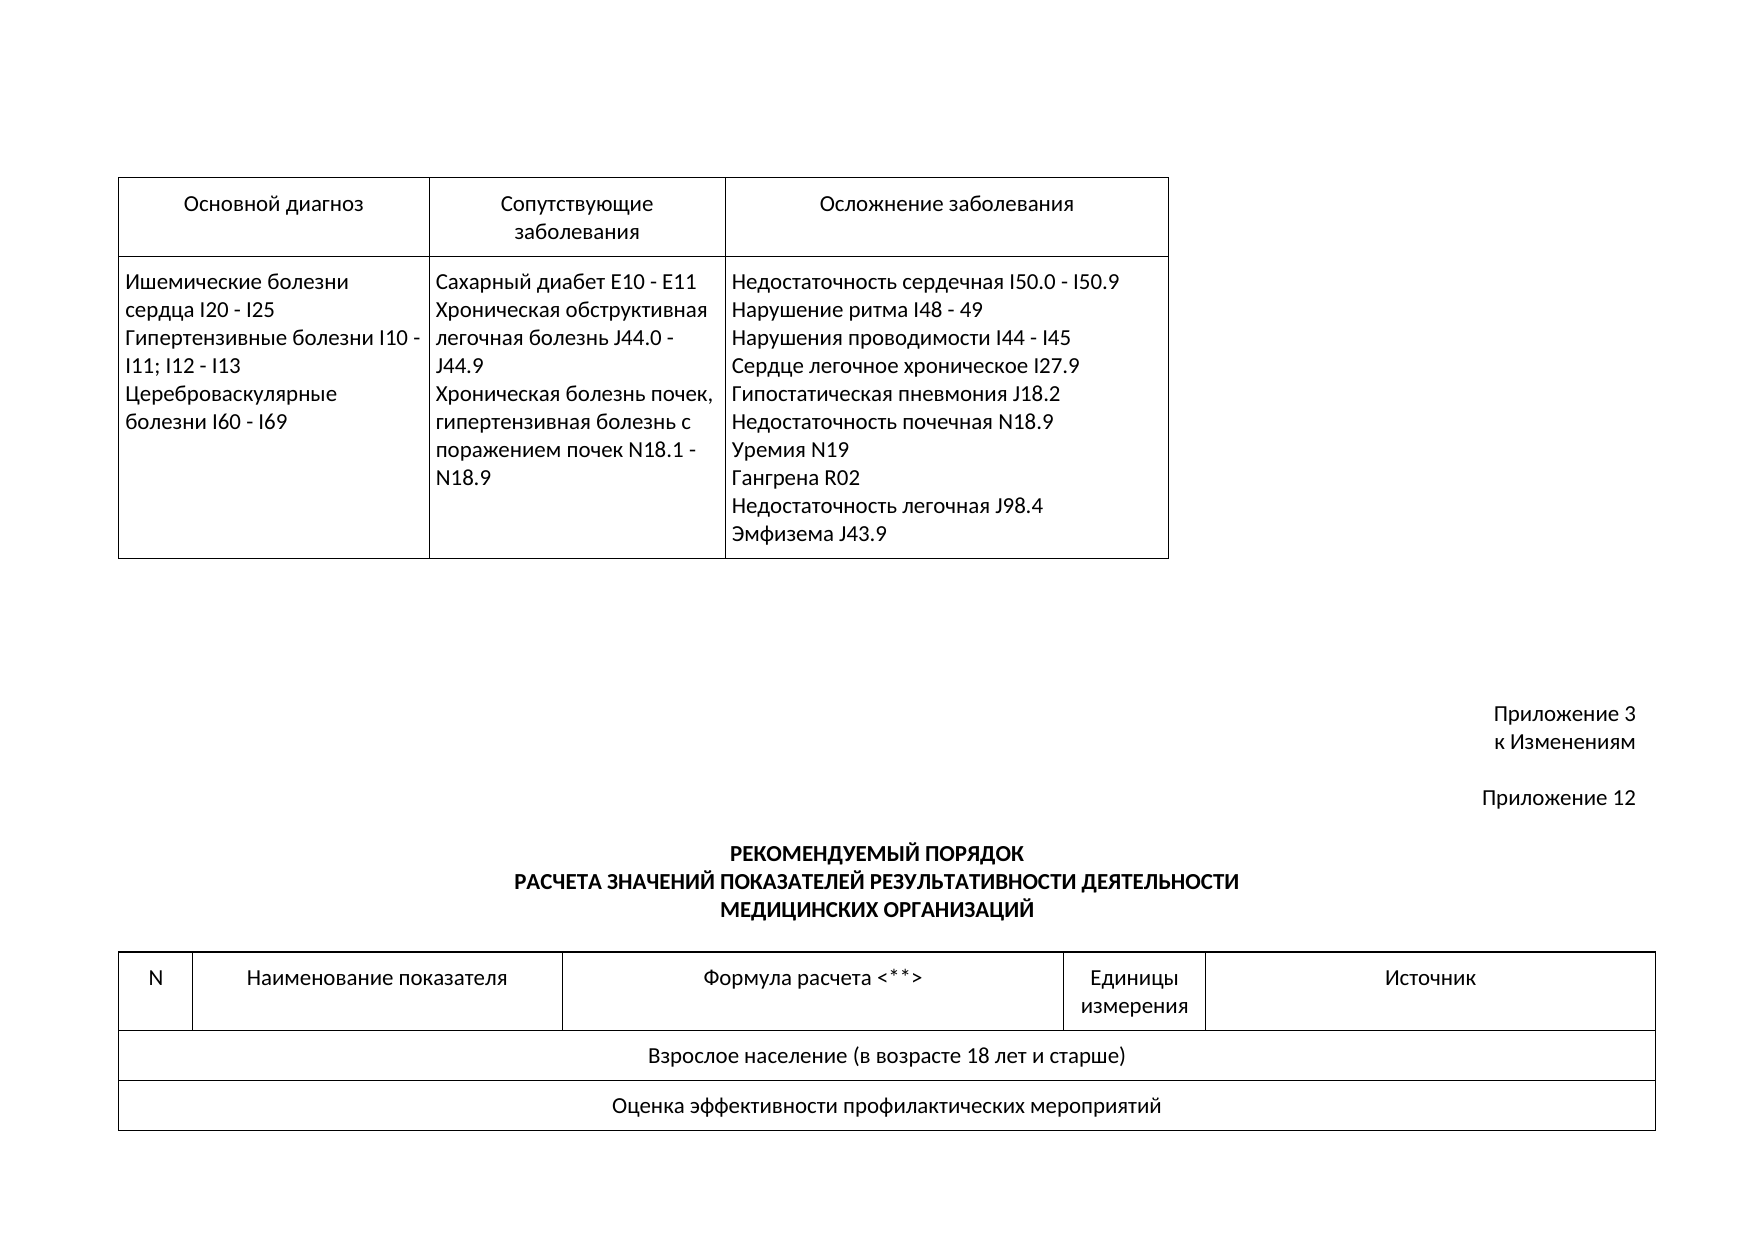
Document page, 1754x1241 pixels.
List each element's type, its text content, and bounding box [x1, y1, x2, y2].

table_cell Ишемические болезни сердца I20 - I25 Гипертензивные болезни I10 - I11; I12 - I13 Цереброваскулярные болезни I60 - I69 [119, 257, 429, 558]
table_header Источник [1206, 953, 1655, 1030]
text Приложение 3 [118, 699, 1636, 727]
table_header Единицы измерения [1064, 953, 1205, 1030]
table_cell Недостаточность сердечная I50.0 - I50.9 Нарушение ритма I48 - 49 Нарушения проводимости I44 - I45 Сердце легочное хроническое I27.9 Гипостатическая пневмония J18.2 Недостаточность почечная N18.9 Уремия N19 Гангрена R02 Недостаточность легочная J98.4 Эмфизема J43.9 [726, 257, 1168, 558]
title РАСЧЕТА ЗНАЧЕНИЙ ПОКАЗАТЕЛЕЙ РЕЗУЛЬТАТИВНОСТИ ДЕЯТЕЛЬНОСТИ [118, 867, 1636, 895]
text к Изменениям [118, 727, 1636, 755]
text Приложение 12 [118, 783, 1636, 811]
title РЕКОМЕНДУЕМЫЙ ПОРЯДОК [118, 839, 1636, 867]
table_cell Оценка эффективности профилактических мероприятий [119, 1081, 1655, 1130]
table_header Основной диагноз [119, 178, 429, 256]
table_header N [119, 953, 192, 1030]
title МЕДИЦИНСКИХ ОРГАНИЗАЦИЙ [118, 895, 1636, 923]
table_header Осложнение заболевания [726, 178, 1168, 256]
table_header Формула расчета <**> [563, 953, 1063, 1030]
table_header Наименование показателя [193, 953, 562, 1030]
table_header Сопутствующие заболевания [430, 178, 725, 256]
table_cell Взрослое население (в возрасте 18 лет и старше) [119, 1031, 1655, 1080]
table_cell Сахарный диабет E10 - E11 Хроническая обструктивная легочная болезнь J44.0 - J44.9 Хроническая болезнь почек, гипертензивная болезнь с поражением почек N18.1 - N18.9 [430, 257, 725, 558]
